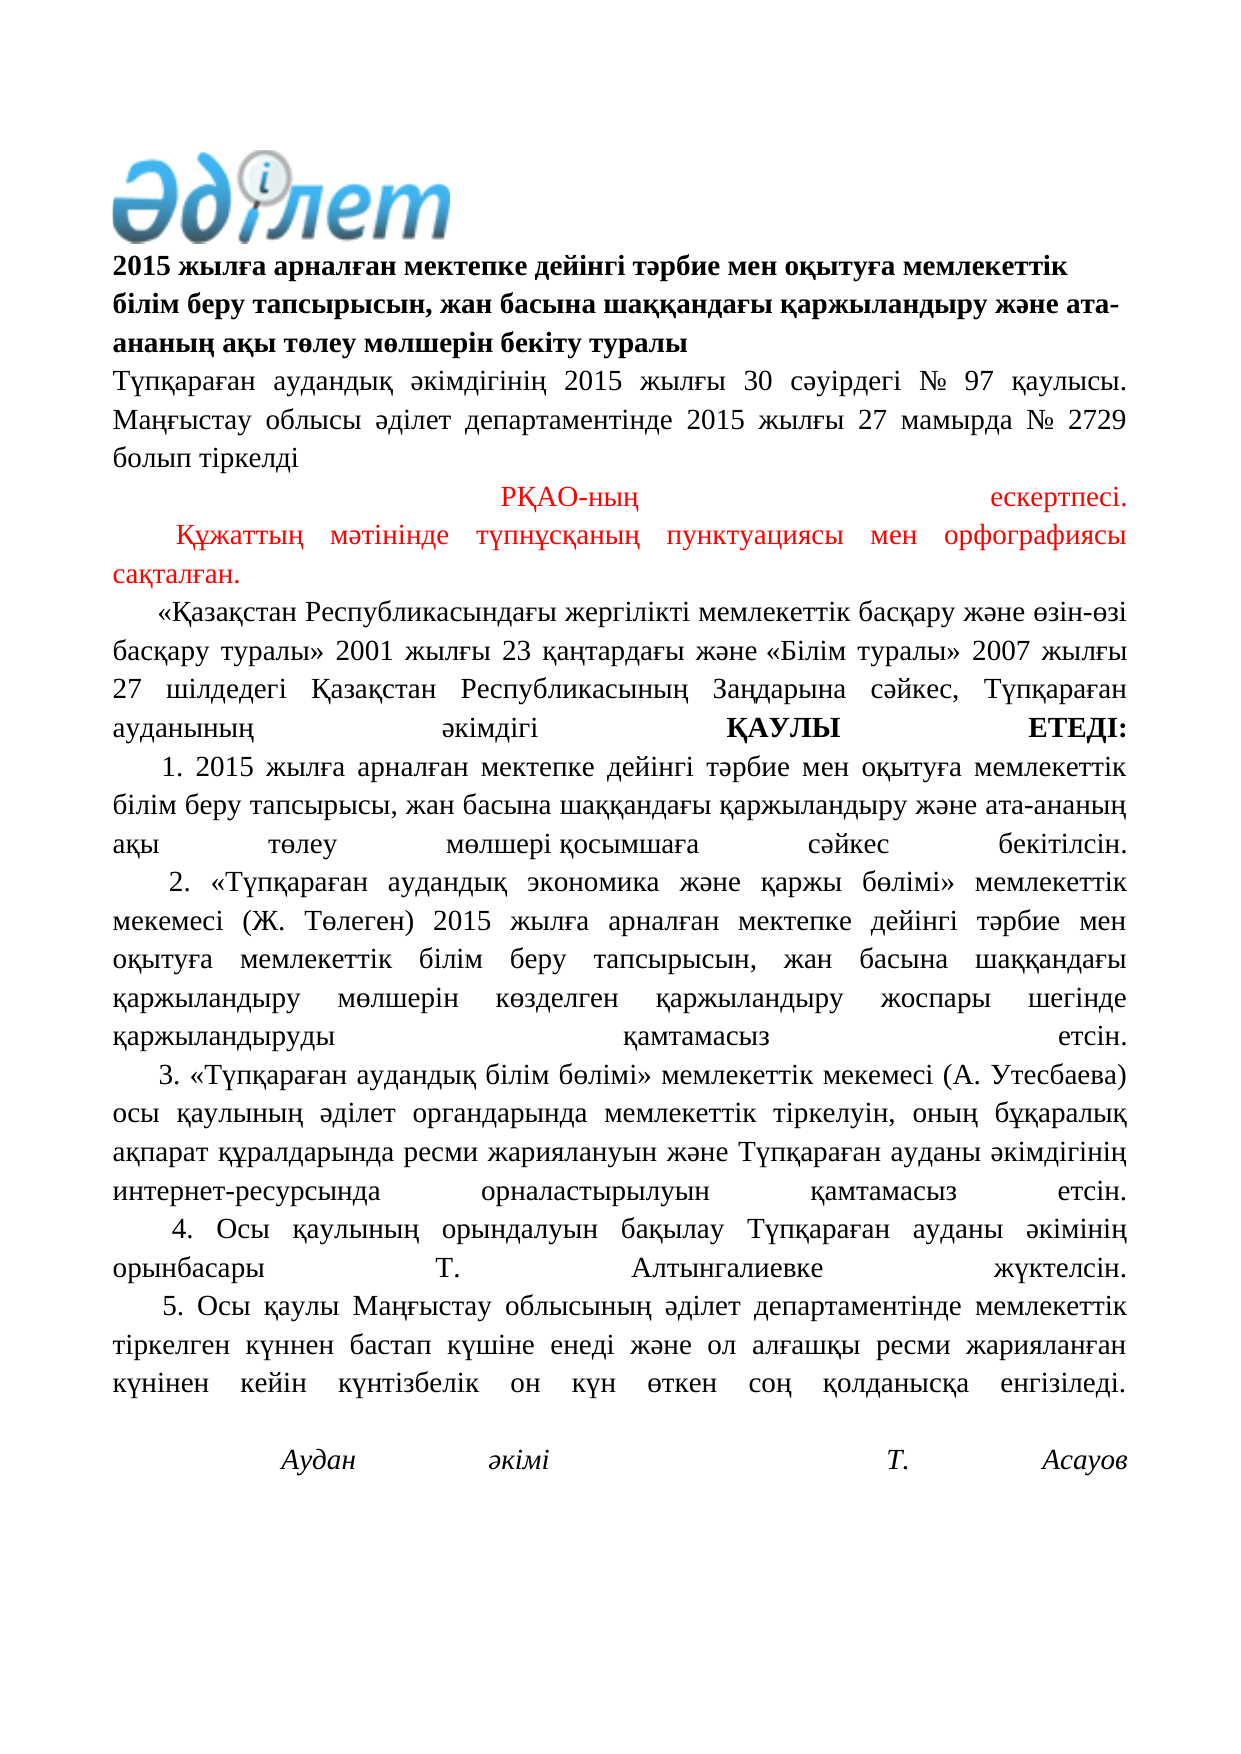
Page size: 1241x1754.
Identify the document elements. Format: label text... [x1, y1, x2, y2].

text «Қазақстан Республикасындағы жергілікті мемлекеттік басқару және өзін-өзі басқару туралы» 2001 жылғы 23 қаңтардағы және «Білім туралы» 2007 жылғы 27 шілдедегі Қазақстан Республикасының Заңдарына сәйкес, Түпқараған ауданының әкімдігі ҚАУЛЫ ЕТЕДІ: 1. 2015 жылға арналған мектепке дейінгі тәрбие мен оқытуға мемлекеттік білім беру тапсырысы, жан басына шаққандағы қаржыландыру және ата-ананың ақы төлеу мөлшері қосымшаға сәйкес бекітілсін. 2. «Түпқараған аудандық экономика және қаржы бөлімі» мемлекеттік мекемесі (Ж. Төлеген) 2015 жылға арналған мектепке дейінгі тәрбие мен оқытуға мемлекеттік білім беру тапсырысын, жан басына шаққандағы қаржыландыру мөлшерін көзделген қаржыландыру жоспары шегінде қаржыландыруды қамтамасыз етсін. 3. «Түпқараған аудандық білім бөлімі» мемлекеттік мекемесі (А. Утесбаева) осы қаулының әділет органдарында мемлекеттік тіркелуін, оның бұқаралық ақпарат құралдарында ресми жариялануын және Түпқараған ауданы әкімдігінің интернет-ресурсында орналастырылуын қамтамасыз етсін. 4. Осы қаулының орындалуын бақылау Түпқараған ауданы әкімінің орынбасары Т. Алтынгалиевке жүктелсін. 5. Осы қаулы Маңғыстау облысының әділет департаментінде мемлекеттік тіркелген күннен бастап күшіне енеді және ол алғашқы ресми жарияланған күнінен кейін күнтізбелік он күн өткен соң қолданысқа енгізіледі. [112, 594, 1128, 1437]
picture [112, 150, 451, 244]
text Аудан әкімі Т. Асауов [112, 1442, 1128, 1553]
text РҚАО-ның ескертпесі. Құжаттың мәтінінде түпнұсқаның пунктуациясы мен орфографиясы сақталған. [112, 479, 1128, 589]
text 2015 жылға арналған мектепке дейінгі тәрбие мен оқытуға мемлекеттік білім беру тапсырысын, жан басына шаққандағы қаржыландыру және ата-ананың ақы төлеу мөлшерін бекіту туралы [112, 248, 1128, 358]
text Түпқараған аудандық әкімдігінің 2015 жылғы 30 сәуірдегі № 97 қаулысы. Маңғыстау облысы әділет департаментінде 2015 жылғы 27 мамырда № 2729 болып тіркелді [112, 363, 1128, 474]
